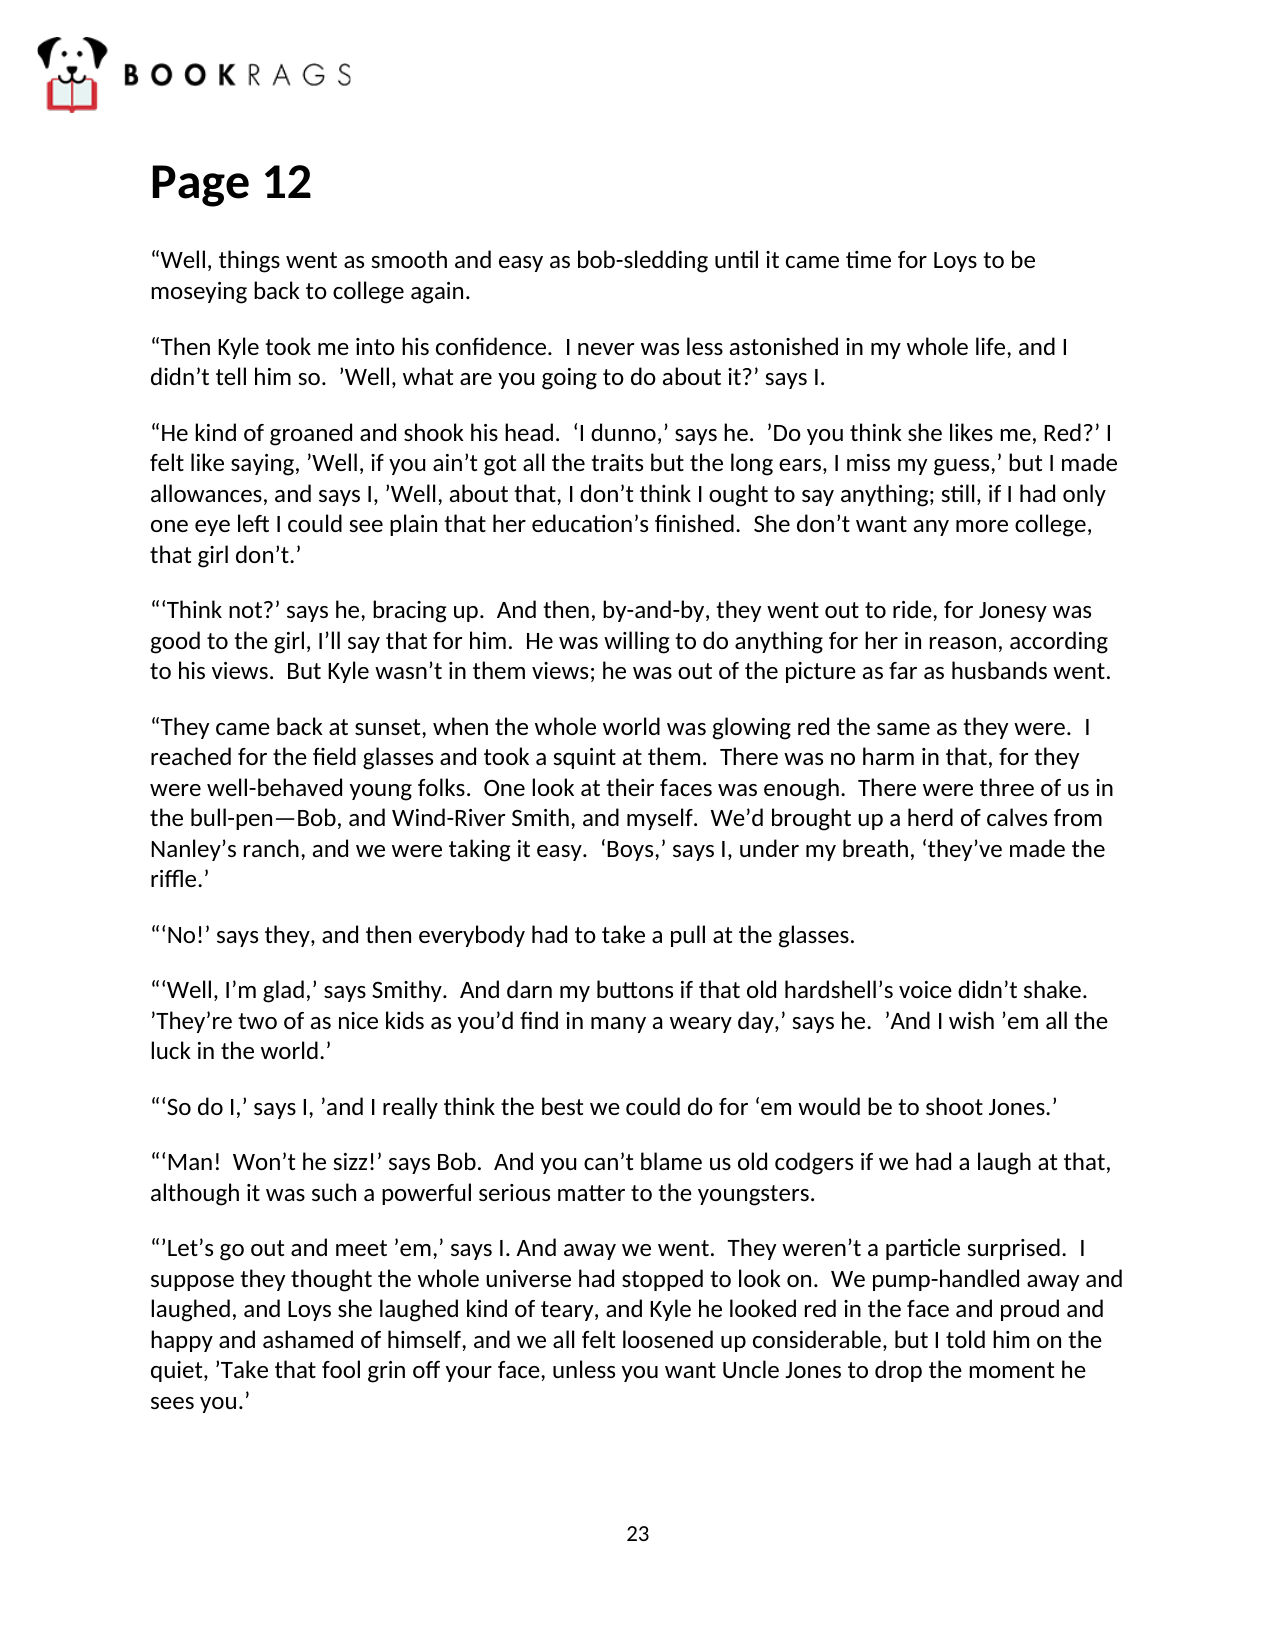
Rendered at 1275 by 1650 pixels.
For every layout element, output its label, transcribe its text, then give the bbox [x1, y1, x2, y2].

picture [37, 37, 351, 113]
text “‘Man! Won’t he sizz!’ says Bob. And you can’t blame us old codgers if we had a laugh at that, although it was such a powerful serious matter to the youngsters. [150, 1147, 1125, 1208]
text “’Let’s go out and meet ’em,’ says I. And away we went. They weren’t a particle surprised. I suppose they thought the whole universe had stopped to look on. We pump-handled away and laughed, and Loys she laughed kind of teary, and Kyle he looked red in the face and proud and happy and ashamed of himself, and we all felt loosened up considerable, but I told him on the quiet, ’Take that fool grin off your face, unless you want Uncle Jones to drop the moment he sees you.’ [150, 1233, 1125, 1416]
text “Well, things went as smooth and easy as bob-sledding until it came time for Loys to be moseying back to college again. [150, 244, 1125, 306]
text “They came back at sunset, when the whole world was glowing red the same as they were. I reached for the field glasses and took a squint at them. There was no harm in that, for they were well-behaved young folks. One look at their faces was enough. There were three of us in the bull-pen—­Bob, and Wind-River Smith, and myself. We’d brought up a herd of calves from Nanley’s ranch, and we were taking it easy. ‘Boys,’ says I, under my breath, ‘they’ve made the riffle.’ [150, 711, 1125, 894]
text Page 12 [150, 150, 1125, 211]
text “‘Well, I’m glad,’ says Smithy. And darn my buttons if that old hardshell’s voice didn’t shake. ’They’re two of as nice kids as you’d find in many a weary day,’ says he. ’And I wish ’em all the luck in the world.’ [150, 974, 1125, 1066]
text “‘Think not?’ says he, bracing up. And then, by-and-by, they went out to ride, for Jonesy was good to the girl, I’ll say that for him. He was willing to do anything for her in reason, according to his views. But Kyle wasn’t in them views; he was out of the picture as far as husbands went. [150, 594, 1125, 686]
text “He kind of groaned and shook his head. ‘I dunno,’ says he. ’Do you think she likes me, Red?’ I felt like saying, ’Well, if you ain’t got all the traits but the long ears, I miss my guess,’ but I made allowances, and says I, ’Well, about that, I don’t think I ought to say anything; still, if I had only one eye left I could see plain that her education’s finished. She don’t want any more college, that girl don’t.’ [150, 417, 1125, 569]
text “Then Kyle took me into his confidence. I never was less astonished in my whole life, and I didn’t tell him so. ’Well, what are you going to do about it?’ says I. [150, 331, 1125, 392]
text “‘So do I,’ says I, ’and I really think the best we could do for ‘em would be to shoot Jones.’ [150, 1091, 1125, 1122]
text “‘No!’ says they, and then everybody had to take a pull at the glasses. [150, 919, 1125, 949]
